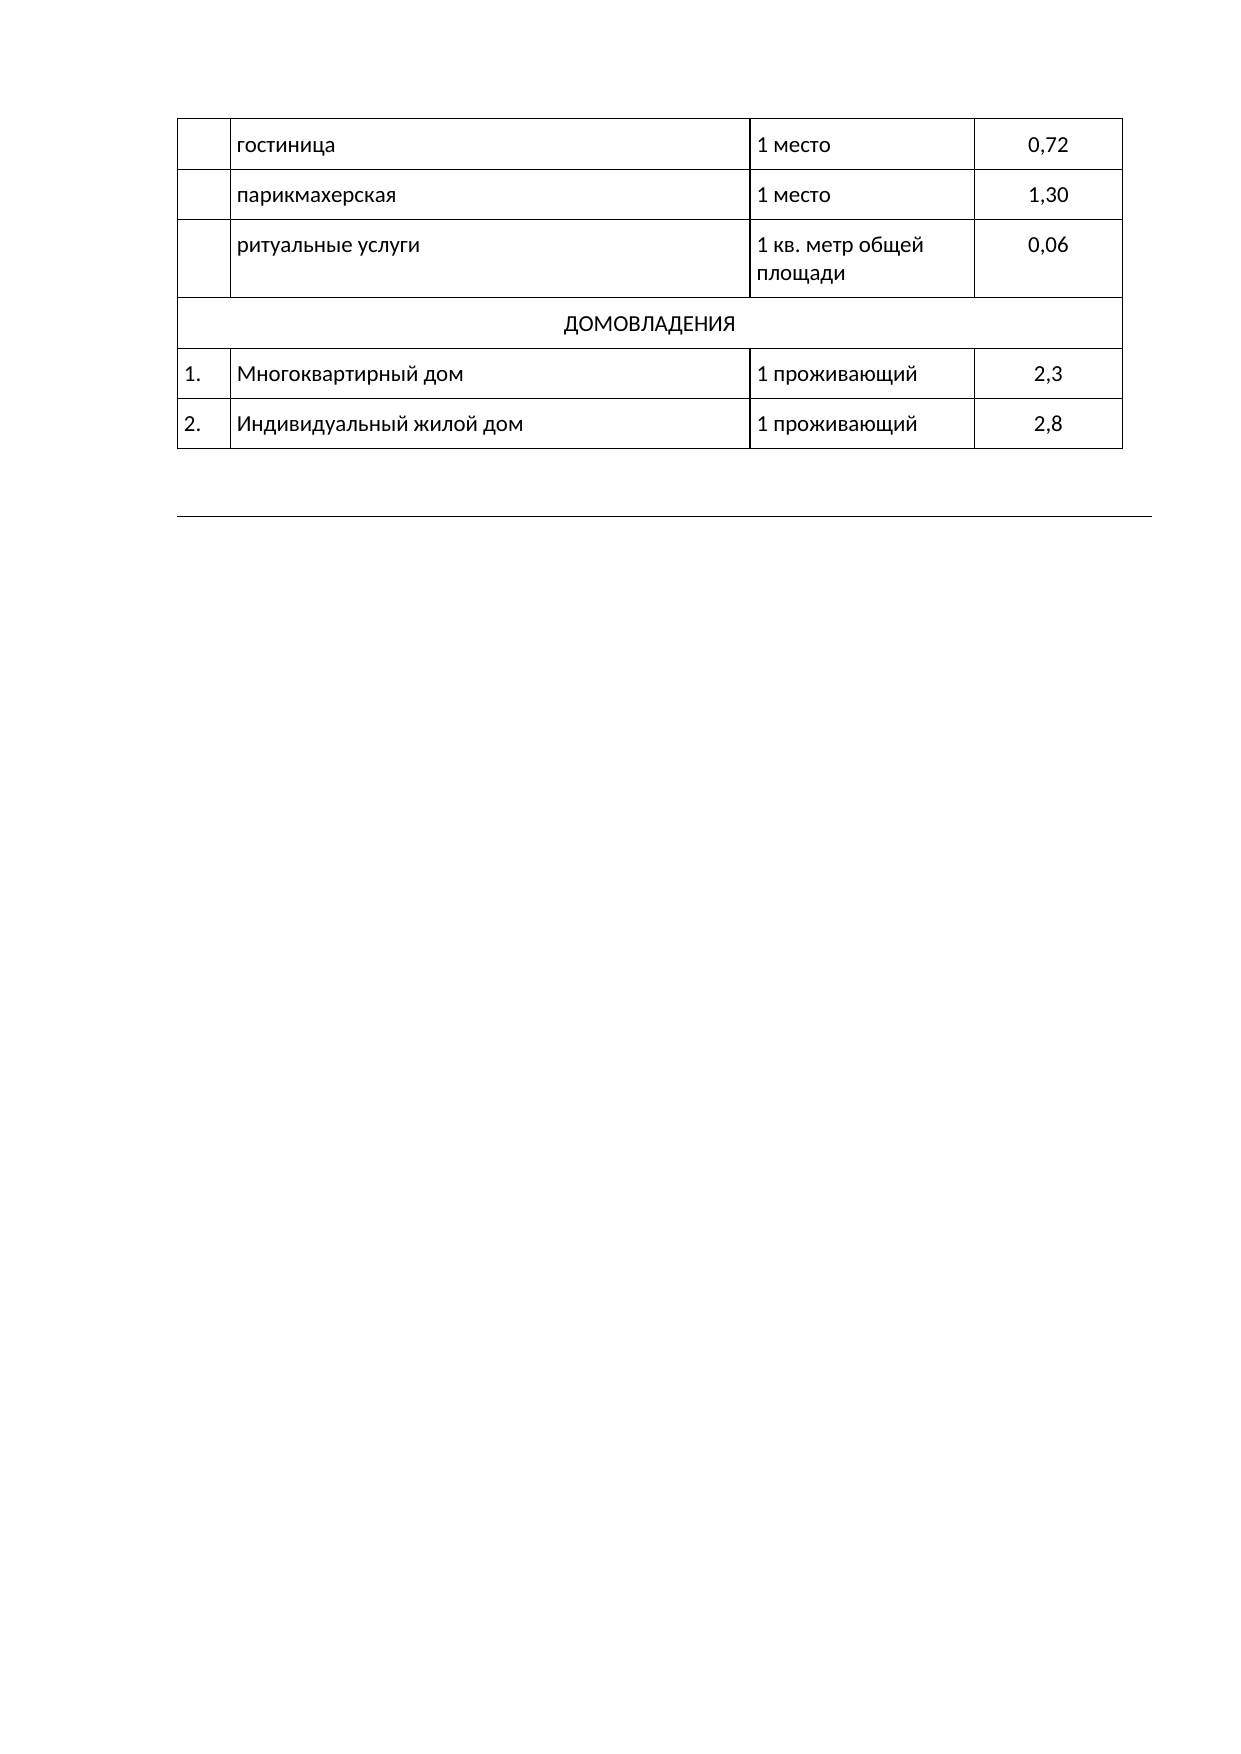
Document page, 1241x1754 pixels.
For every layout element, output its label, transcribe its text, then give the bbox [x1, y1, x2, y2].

table_cell 1 проживающий [751, 349, 974, 398]
table_cell [178, 170, 230, 219]
table_cell 1 проживающий [751, 399, 974, 448]
table_cell 0,72 [975, 119, 1122, 168]
table_cell 2. [178, 399, 230, 448]
table_cell [178, 220, 230, 297]
table_cell Индивидуальный жилой дом [231, 399, 749, 448]
table_cell 1 место [751, 170, 974, 219]
table_cell 2,8 [975, 399, 1122, 448]
table_cell Многоквартирный дом [231, 349, 749, 398]
table_cell 1. [178, 349, 230, 398]
table_cell 1 кв. метр общей площади [751, 220, 974, 297]
table_cell ДОМОВЛАДЕНИЯ [178, 298, 1122, 347]
table_cell 2,3 [975, 349, 1122, 398]
table_cell 1,30 [975, 170, 1122, 219]
table_cell [178, 119, 230, 168]
table_cell ритуальные услуги [231, 220, 749, 297]
table_cell 1 место [751, 119, 974, 168]
table_cell 0,06 [975, 220, 1122, 297]
table_cell гостиница [231, 119, 749, 168]
table_cell парикмахерская [231, 170, 749, 219]
